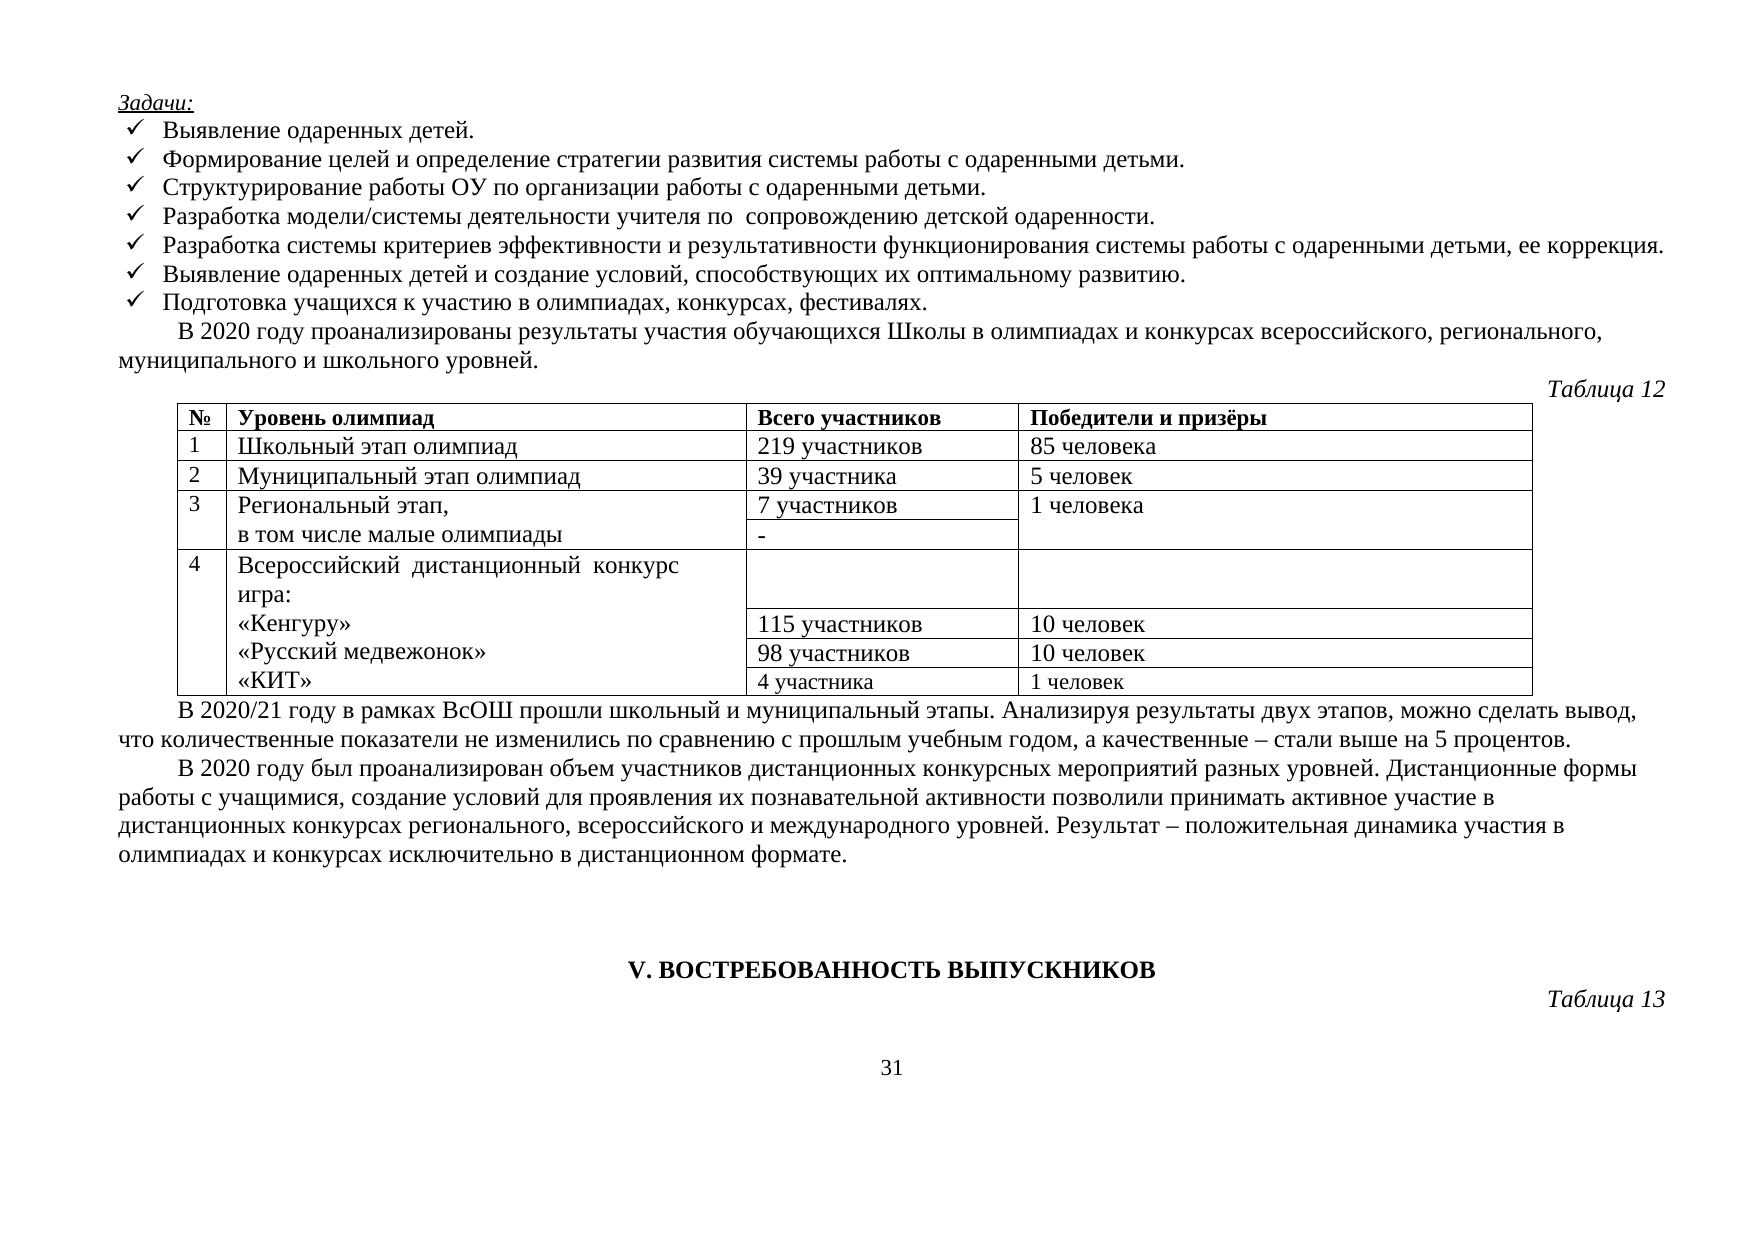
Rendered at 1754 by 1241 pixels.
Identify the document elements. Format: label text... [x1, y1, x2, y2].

text Задачи: [118, 89, 1665, 115]
table_cell 115 участников [747, 609, 1018, 637]
table_cell Школьный этап олимпиад [227, 431, 746, 460]
table_header Всего участников [747, 404, 1018, 430]
table_cell 1 человек [1019, 668, 1532, 694]
table_cell 4 [178, 550, 226, 694]
table_cell 10 человек [1019, 609, 1532, 637]
text В 2020 году был проанализирован объем участников дистанционных конкурсных мероприятий разных уровней. Дистанционные формы работы с учащимися, создание условий для проявления их познавательной активности позволили принимать активное участие в дистанционных конкурсах регионального, всероссийского и международного уровней. Результат – положительная динамика участия в олимпиадах и конкурсах исключительно в дистанционном формате. [118, 753, 1665, 868]
list Выявление одаренных детей. [125, 115, 1665, 144]
table_cell 3 [178, 491, 226, 549]
table_cell [747, 550, 1018, 608]
list Разработка модели/системы деятельности учителя по сопровождению детской одаренности. [125, 201, 1665, 230]
text В 2020 году проанализированы результаты участия обучающихся Школы в олимпиадах и конкурсах всероссийского, регионального, муниципального и школьного уровней. [118, 316, 1665, 374]
table_cell 4 участника [747, 668, 1018, 694]
table_cell 39 участника [747, 461, 1018, 489]
table_cell 7 участников [747, 491, 1018, 519]
table_cell [1019, 550, 1532, 608]
table_cell 2 [178, 461, 226, 489]
list Формирование целей и определение стратегии развития системы работы с одаренными детьми. [125, 144, 1665, 172]
list Разработка системы критериев эффективности и результативности функционирования системы работы с одаренными детьми, ее коррекция. [125, 230, 1665, 259]
table_cell Региональный этап, в том числе малые олимпиады [227, 491, 746, 549]
table_cell 1 человека [1019, 491, 1532, 549]
list Выявление одаренных детей и создание условий, способствующих их оптимальному развитию. [125, 259, 1665, 287]
table_cell 5 человек [1019, 461, 1532, 489]
text Таблица 13 [118, 984, 1665, 1013]
table_cell 10 человек [1019, 639, 1532, 667]
text Таблица 12 [118, 374, 1665, 402]
text V. ВОСТРЕБОВАННОСТЬ ВЫПУСКНИКОВ [118, 955, 1665, 984]
table_cell - [747, 520, 1018, 549]
table_header Уровень олимпиад [227, 404, 746, 430]
text В 2020/21 году в рамках ВсОШ прошли школьный и муниципальный этапы. Анализируя результаты двух этапов, можно сделать вывод, что количественные показатели не изменились по сравнению с прошлым учебным годом, а качественные – стали выше на 5 процентов. [118, 696, 1665, 753]
table_header № [178, 404, 226, 430]
table_cell 219 участников [747, 431, 1018, 460]
table_cell 98 участников [747, 639, 1018, 667]
list Структурирование работы ОУ по организации работы с одаренными детьми. [125, 172, 1665, 201]
list Подготовка учащихся к участию в олимпиадах, конкурсах, фестивалях. [125, 287, 1665, 316]
table_cell Муниципальный этап олимпиад [227, 461, 746, 489]
table_header Победители и призёры [1019, 404, 1532, 430]
table_cell Всероссийский дистанционный конкурс игра: «Кенгуру» «Русский медвежонок» «КИТ» [227, 550, 746, 694]
table_cell 1 [178, 431, 226, 460]
table_cell 85 человека [1019, 431, 1532, 460]
